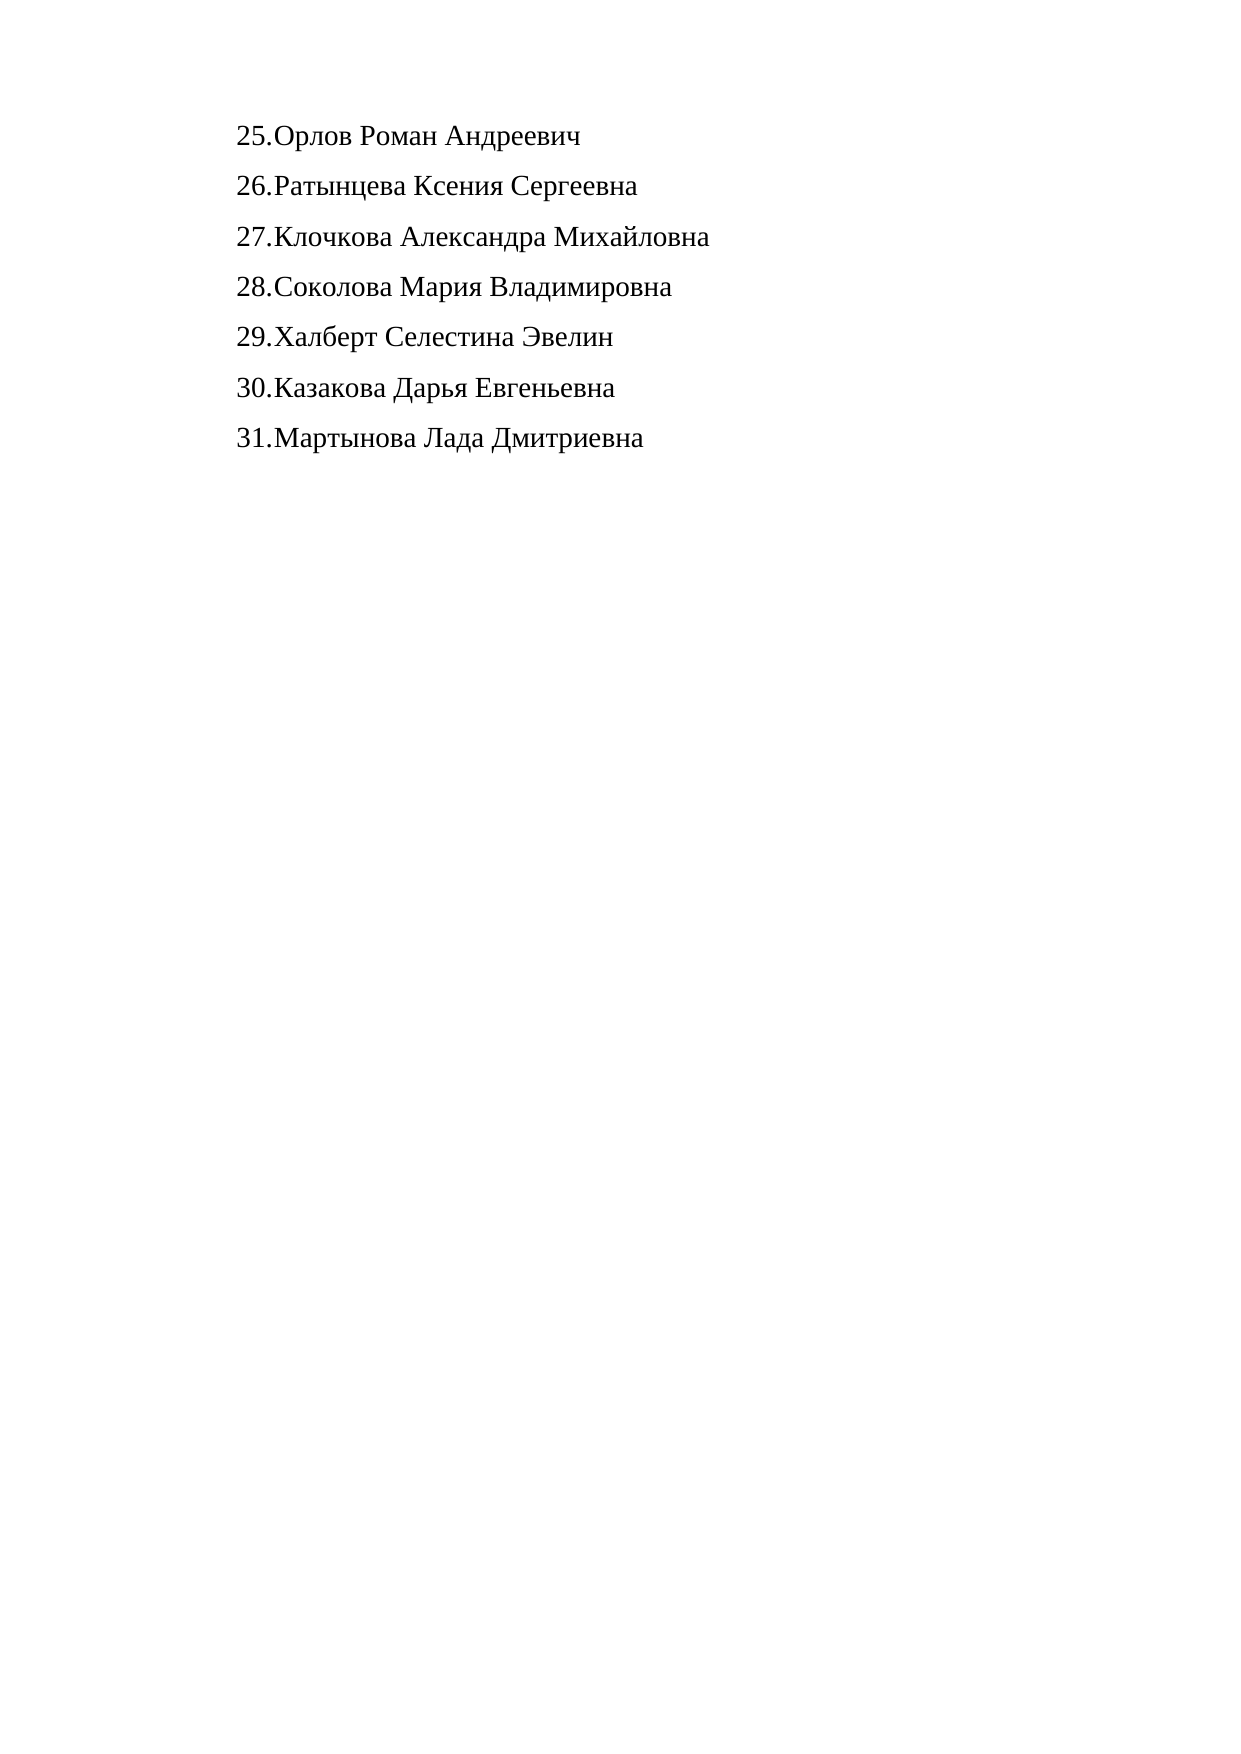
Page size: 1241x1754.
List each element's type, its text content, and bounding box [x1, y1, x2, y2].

list Халберт Селестина Эвелин [236, 319, 1152, 353]
list Мартынова Лада Дмитриевна [236, 420, 1152, 453]
list Казакова Дарья Евгеньевна [236, 370, 1152, 403]
list Соколова Мария Владимировна [236, 269, 1152, 303]
list Ратынцева Ксения Сергеевна [236, 168, 1152, 202]
list Орлов Роман Андреевич [236, 118, 1152, 152]
list Клочкова Александра Михайловна [236, 219, 1152, 252]
